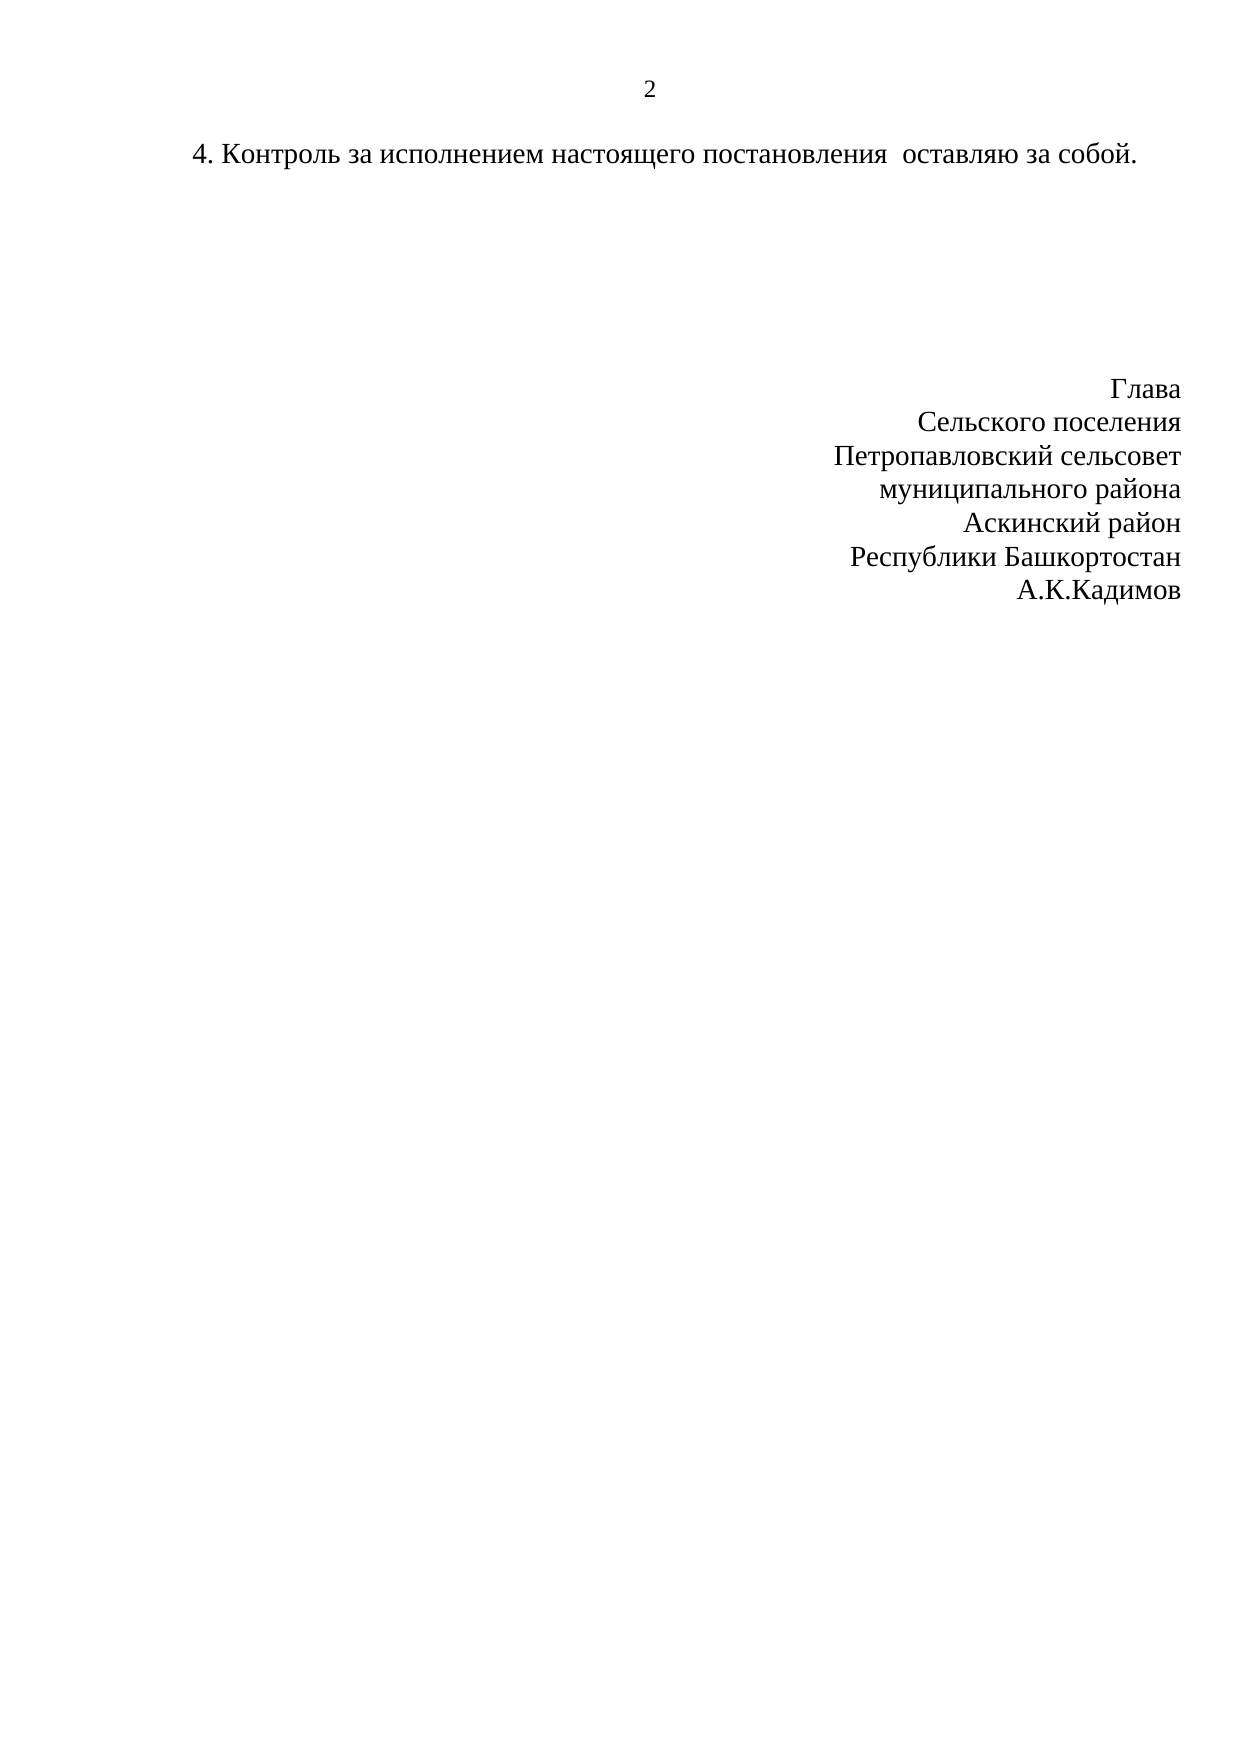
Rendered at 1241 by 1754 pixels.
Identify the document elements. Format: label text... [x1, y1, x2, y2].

text муниципального района Аскинский район [782, 472, 1181, 539]
text 4. Контроль за исполнением настоящего постановления оставляю за собой. [118, 136, 1181, 170]
text А.К.Кадимов [782, 572, 1181, 606]
text Глава [782, 371, 1181, 404]
text Сельского поселения Петропавловский сельсовет [782, 404, 1181, 472]
text Республики Башкортостан [782, 539, 1181, 572]
